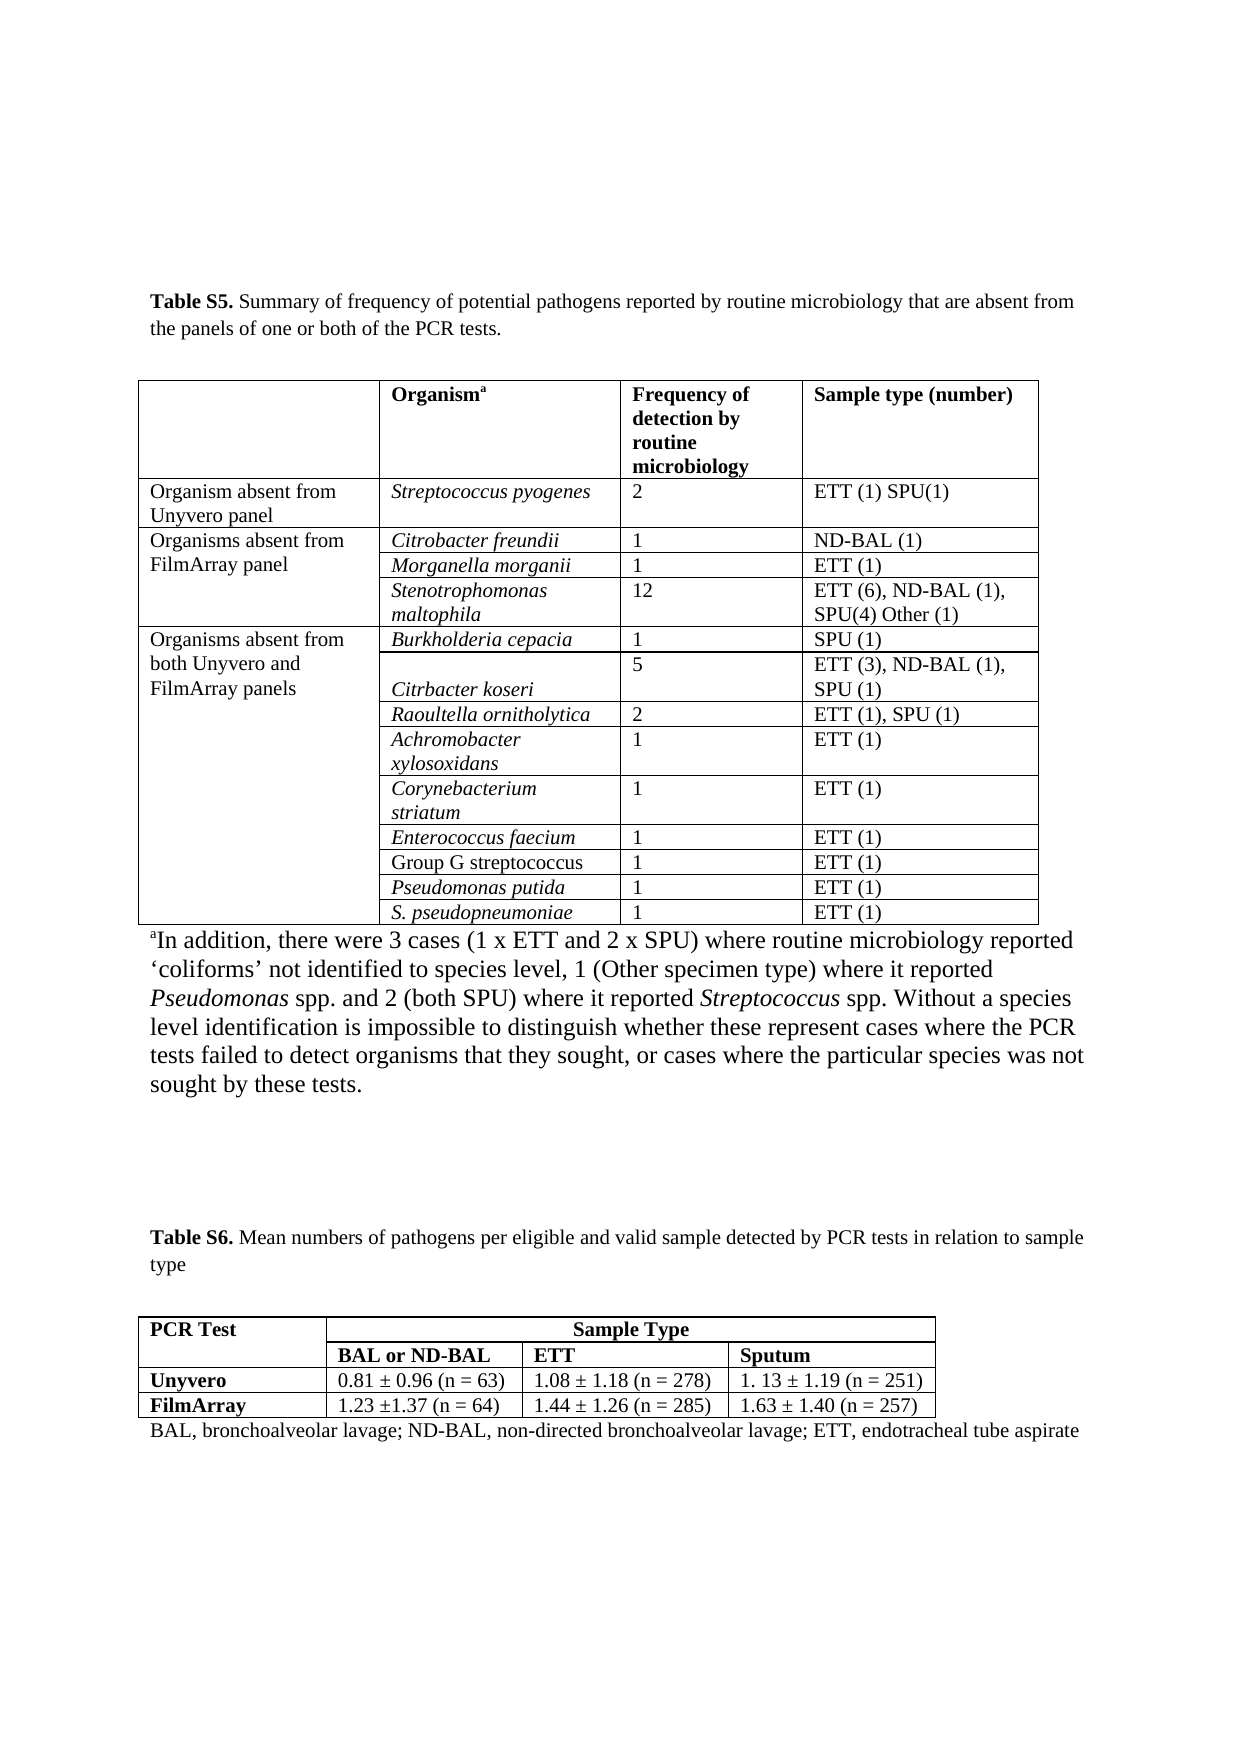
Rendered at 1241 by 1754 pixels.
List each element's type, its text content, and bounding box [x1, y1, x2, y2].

table_cell Citrobacter freundii [380, 528, 620, 552]
table_cell Morganella morganii [380, 553, 620, 577]
table_cell Organism absent from Unyvero panel [139, 479, 379, 527]
table_cell ETT (1), SPU (1) [803, 702, 1038, 726]
table_cell 1 [621, 850, 802, 874]
table_cell Unyvero [139, 1368, 326, 1392]
table_header Sample Type [327, 1318, 935, 1341]
table_cell ETT (1) [803, 553, 1038, 577]
table_cell ETT (1) [803, 875, 1038, 899]
table_cell 1 [621, 875, 802, 899]
table_cell 1 [621, 727, 802, 775]
table_cell FilmArray [139, 1393, 326, 1417]
table_cell 1.44 ± 1.26 (n = 285) [523, 1393, 728, 1417]
table_cell Organisms absent from both Unyvero and FilmArray panels [139, 627, 379, 924]
table_cell Achromobacter xylosoxidans [380, 727, 620, 775]
table_cell 1.23 ±1.37 (n = 64) [327, 1393, 522, 1417]
table_header Frequency of detection by routine microbiology [621, 381, 802, 478]
table_cell ETT [523, 1343, 728, 1367]
table_header PCR Test [139, 1318, 326, 1367]
table_cell Streptococcus pyogenes [380, 479, 620, 527]
table_cell 1.63 ± 1.40 (n = 257) [729, 1393, 935, 1417]
text aIn addition, there were 3 cases (1 x ETT and 2 x SPU) where routine microbiology reported ‘coliforms’ not identified to species level, 1 (Other specimen type) where it reported Pseudomonas spp. and 2 (both SPU) where it reported Streptococcus spp. Without a species level identification is impossible to distinguish whether these represent cases where the PCR tests failed to detect organisms that they sought, or cases where the particular species was not sought by these tests. [150, 925, 1090, 1098]
table_cell Citrbacter koseri [380, 653, 620, 701]
table_cell ETT (1) [803, 825, 1038, 849]
table_cell 2 [621, 702, 802, 726]
table_cell 12 [621, 578, 802, 626]
table_cell 1 [621, 825, 802, 849]
table_cell 2 [621, 479, 802, 527]
table_cell Group G streptococcus [380, 850, 620, 874]
table_cell ETT (3), ND-BAL (1), SPU (1) [803, 653, 1038, 701]
table_cell Enterococcus faecium [380, 825, 620, 849]
table_cell 1.08 ± 1.18 (n = 278) [523, 1368, 728, 1392]
table_cell SPU (1) [803, 627, 1038, 651]
table_cell Raoultella ornitholytica [380, 702, 620, 726]
table_cell 1. 13 ± 1.19 (n = 251) [729, 1368, 935, 1392]
text BAL, bronchoalveolar lavage; ND-BAL, non-directed bronchoalveolar lavage; ETT, endotracheal tube aspirate [150, 1418, 1090, 1442]
table_cell ETT (6), ND-BAL (1), SPU(4) Other (1) [803, 578, 1038, 626]
table_cell Pseudomonas putida [380, 875, 620, 899]
table_cell 1 [621, 627, 802, 651]
table_cell 1 [621, 553, 802, 577]
table_header [139, 381, 379, 478]
table_cell Burkholderia cepacia [380, 627, 620, 651]
table_header Organisma [380, 381, 620, 478]
table_cell ND-BAL (1) [803, 528, 1038, 552]
table_cell 5 [621, 653, 802, 701]
table_cell ETT (1) [803, 900, 1038, 924]
table_cell Stenotrophomonas maltophila [380, 578, 620, 626]
table_cell 1 [621, 900, 802, 924]
table_cell ETT (1) [803, 727, 1038, 775]
table_cell S. pseudopneumoniae [380, 900, 620, 924]
table_cell Organisms absent from FilmArray panel [139, 528, 379, 626]
table_cell 1 [621, 776, 802, 824]
table_cell BAL or ND-BAL [327, 1343, 522, 1367]
table_cell Sputum [729, 1343, 935, 1367]
table_cell 0.81 ± 0.96 (n = 63) [327, 1368, 522, 1392]
subtitle Table S6. Mean numbers of pathogens per eligible and valid sample detected by PCR tests in relation to sample type [150, 1224, 1090, 1276]
table_cell ETT (1) [803, 850, 1038, 874]
table_header Sample type (number) [803, 381, 1038, 478]
table_cell 1 [621, 528, 802, 552]
subtitle Table S5. Summary of frequency of potential pathogens reported by routine microbiology that are absent from the panels of one or both of the PCR tests. [150, 289, 1090, 340]
table_cell Corynebacterium striatum [380, 776, 620, 824]
table_cell ETT (1) SPU(1) [803, 479, 1038, 527]
table_cell ETT (1) [803, 776, 1038, 824]
